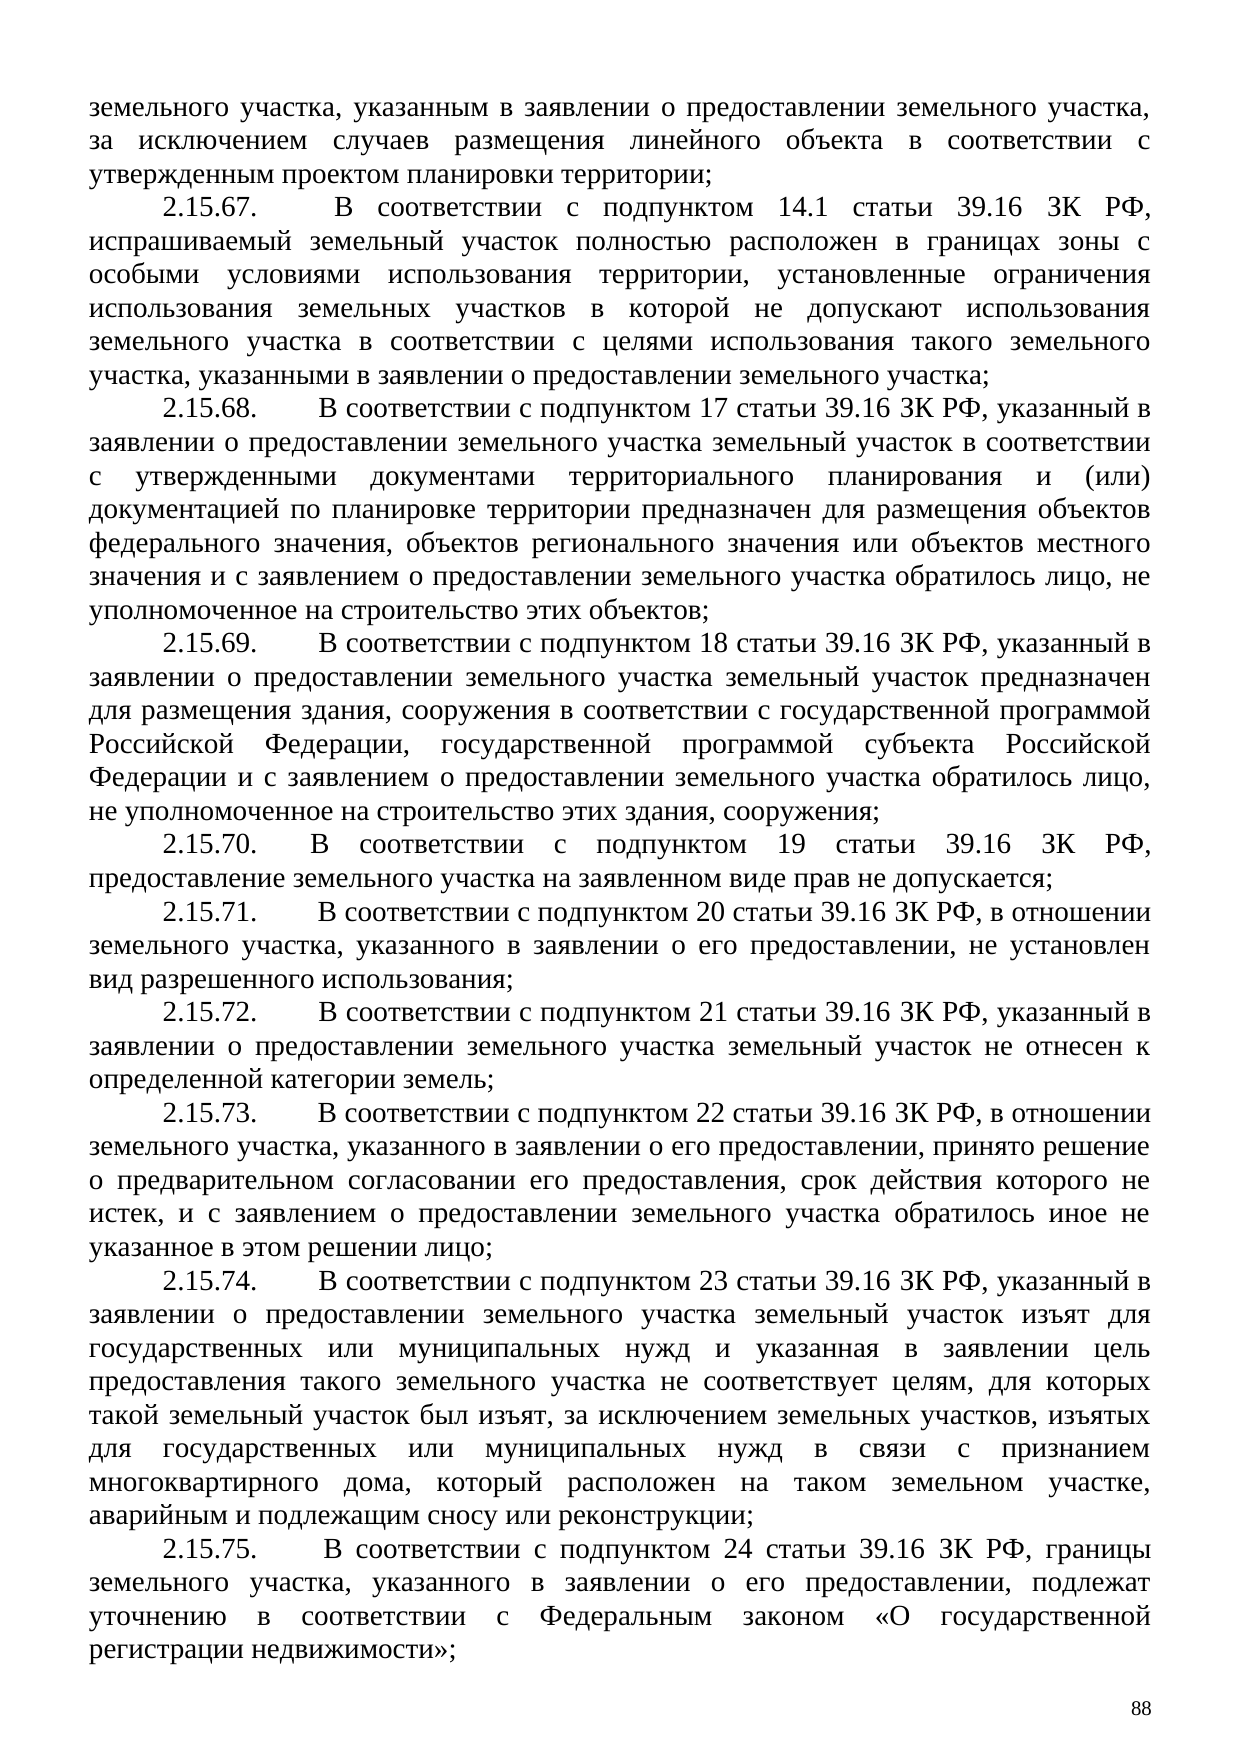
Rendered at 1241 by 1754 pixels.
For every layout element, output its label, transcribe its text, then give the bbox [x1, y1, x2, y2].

list В соответствии с подпунктом 24 статьи 39.16 ЗК РФ, границы земельного участка, указанного в заявлении о его предоставлении, подлежат уточнению в соответствии с Федеральным законом «О государственной регистрации недвижимости»; [89, 1531, 1151, 1665]
list В соответствии с подпунктом 17 статьи 39.16 ЗК РФ, указанный в заявлении о предоставлении земельного участка земельный участок в соответствии с утвержденными документами территориального планирования и (или) документацией по планировке территории предназначен для размещения объектов федерального значения, объектов регионального значения или объектов местного значения и с заявлением о предоставлении земельного участка обратилось лицо, не уполномоченное на строительство этих объектов; [89, 391, 1151, 625]
list В соответствии с подпунктом 22 статьи 39.16 ЗК РФ, в отношении земельного участка, указанного в заявлении о его предоставлении, принято решение о предварительном согласовании его предоставления, срок действия которого не истек, и с заявлением о предоставлении земельного участка обратилось иное не указанное в этом решении лицо; [89, 1095, 1151, 1263]
list В соответствии с подпунктом 21 статьи 39.16 ЗК РФ, указанный в заявлении о предоставлении земельного участка земельный участок не отнесен к определенной категории земель; [89, 994, 1151, 1095]
list В соответствии с подпунктом 19 статьи 39.16 ЗК РФ, предоставление земельного участка на заявленном виде прав не допускается; [89, 827, 1151, 894]
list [89, 89, 1151, 189]
list В соответствии с подпунктом 23 статьи 39.16 ЗК РФ, указанный в заявлении о предоставлении земельного участка земельный участок изъят для государственных или муниципальных нужд и указанная в заявлении цель предоставления такого земельного участка не соответствует целям, для которых такой земельный участок был изъят, за исключением земельных участков, изъятых для государственных или муниципальных нужд в связи с признанием многоквартирного дома, который расположен на таком земельном участке, аварийным и подлежащим сносу или реконструкции; [89, 1263, 1151, 1531]
list В соответствии с подпунктом 20 статьи 39.16 ЗК РФ, в отношении земельного участка, указанного в заявлении о его предоставлении, не установлен вид разрешенного использования; [89, 894, 1151, 994]
list В соответствии с подпунктом 14.1 статьи 39.16 ЗК РФ, испрашиваемый земельный участок полностью расположен в границах зоны с особыми условиями использования территории, установленные ограничения использования земельных участков в которой не допускают использования земельного участка в соответствии с целями использования такого земельного участка, указанными в заявлении о предоставлении земельного участка; [89, 189, 1151, 391]
list В соответствии с подпунктом 18 статьи 39.16 ЗК РФ, указанный в заявлении о предоставлении земельного участка земельный участок предназначен для размещения здания, сооружения в соответствии с государственной программой Российской Федерации, государственной программой субъекта Российской Федерации и с заявлением о предоставлении земельного участка обратилось лицо, не уполномоченное на строительство этих здания, сооружения; [89, 625, 1151, 827]
